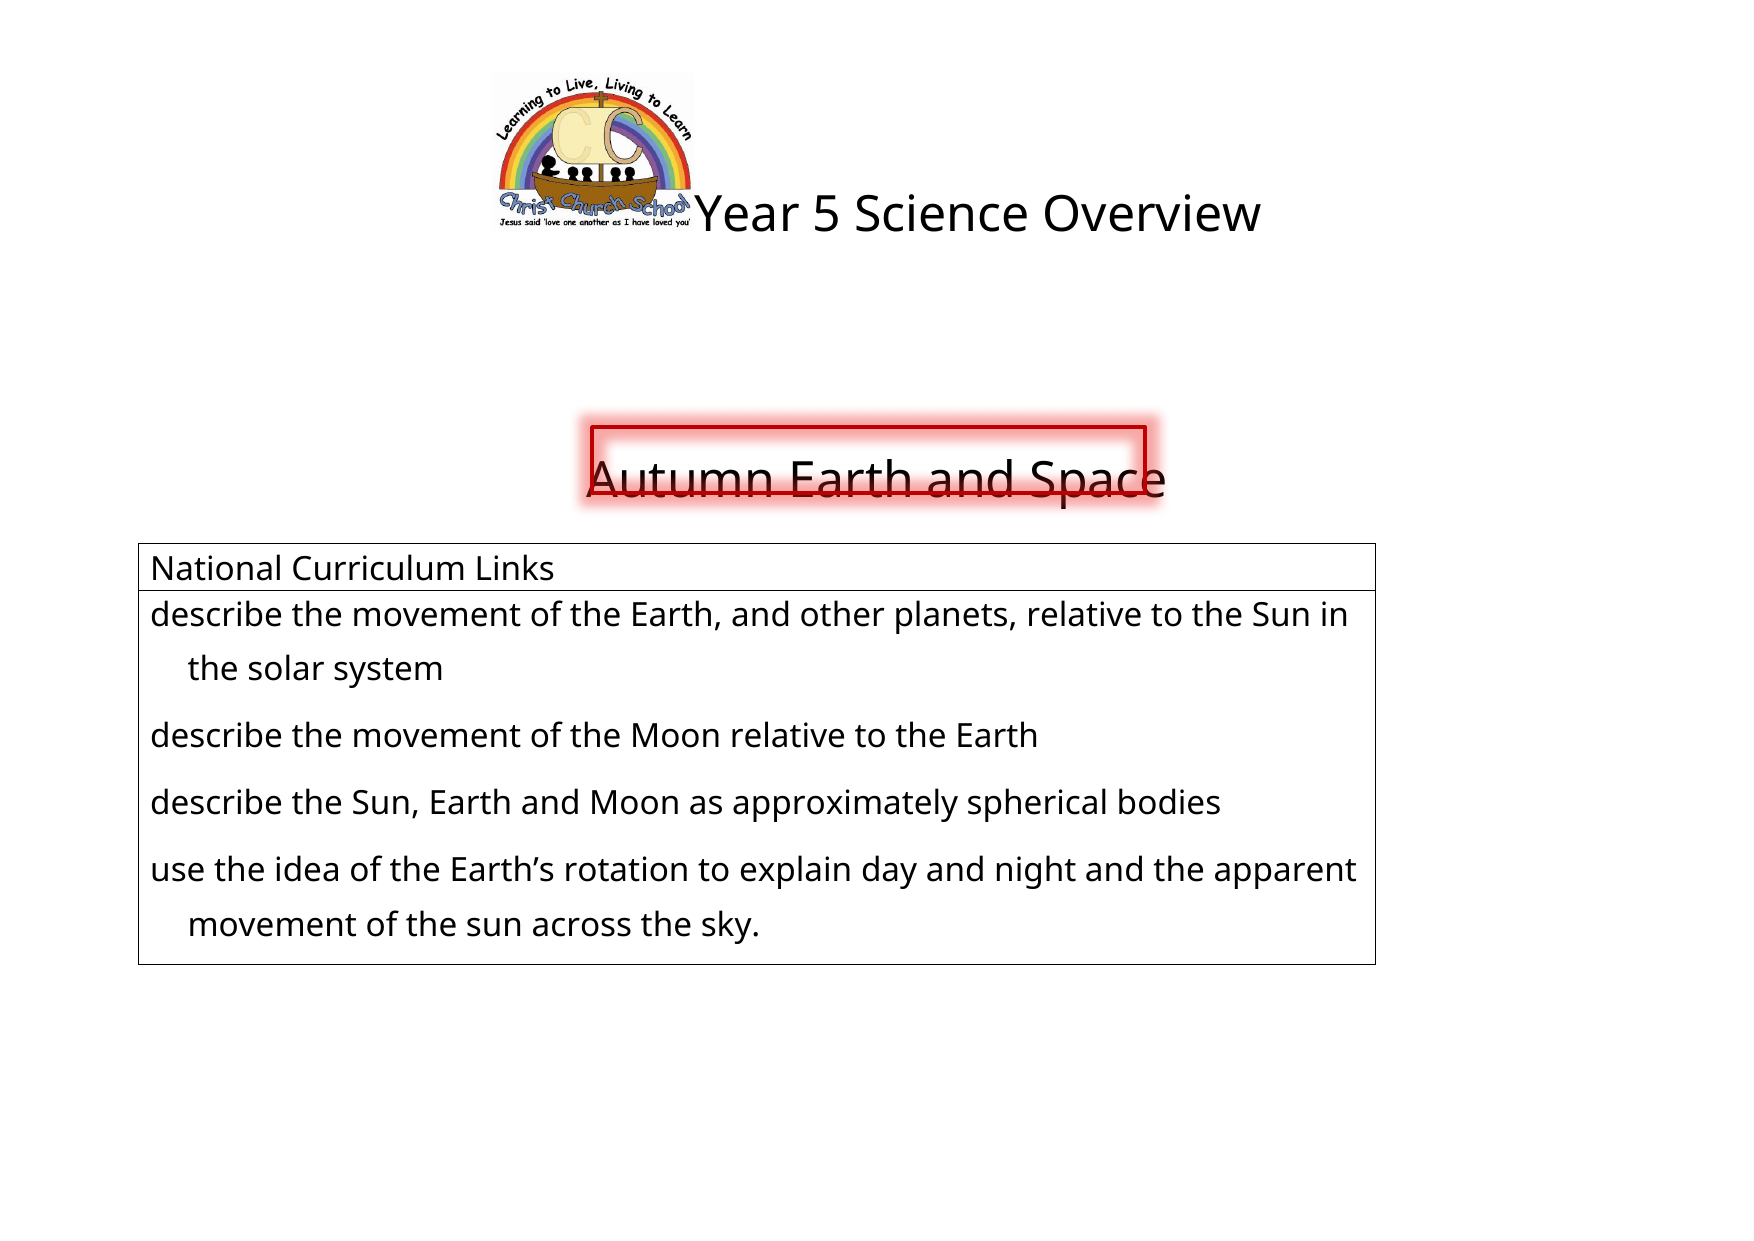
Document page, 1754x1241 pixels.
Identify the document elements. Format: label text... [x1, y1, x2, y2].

table_header National Curriculum Links [139, 544, 1375, 590]
table_cell describe the movement of the Earth, and other planets, relative to the Sun in the solar system describe the movement of the Moon relative to the Earth describe the Sun, Earth and Moon as approximately spherical bodies use the idea of the Earth’s rotation to explain day and night and the apparent movement of the sun across the sky. [139, 591, 1375, 964]
picture [492, 73, 695, 231]
text Autumn Earth and Space [150, 444, 1604, 512]
